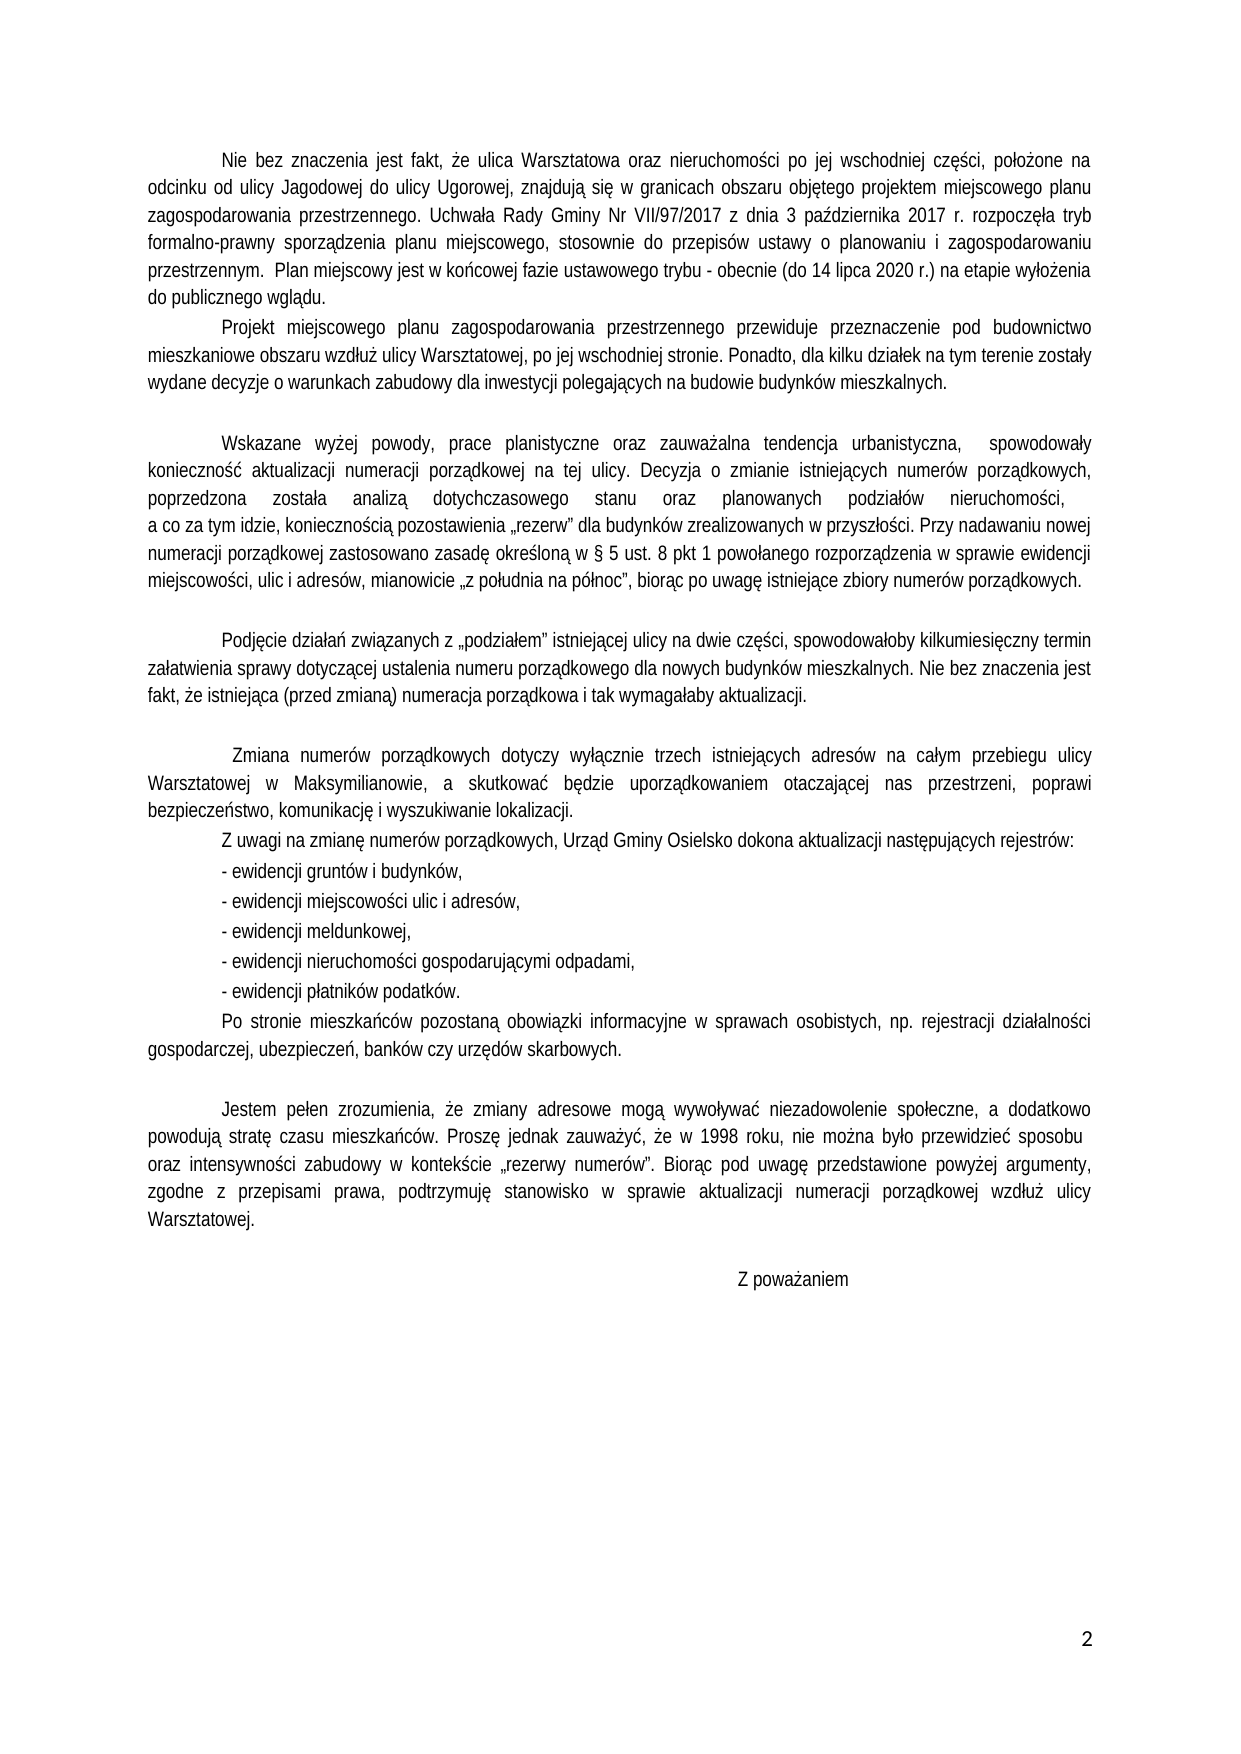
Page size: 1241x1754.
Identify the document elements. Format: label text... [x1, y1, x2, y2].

text Podjęcie działań związanych z „podziałem” istniejącej ulicy na dwie części, spowodowałoby kilkumiesięczny termin załatwienia sprawy dotyczącej ustalenia numeru porządkowego dla nowych budynków mieszkalnych. Nie bez znaczenia jest fakt, że istniejąca (przed zmianą) numeracja porządkowa i tak wymagałaby aktualizacji. [148, 628, 1093, 707]
text Wskazane wyżej powody, prace planistyczne oraz zauważalna tendencja urbanistyczna, spowodowały konieczność aktualizacji numeracji porządkowej na tej ulicy. Decyzja o zmianie istniejących numerów porządkowych, poprzedzona została analizą dotychczasowego stanu oraz planowanych podziałów nieruchomości, a co za tym idzie, koniecznością pozostawienia „rezerw” dla budynków zrealizowanych w przyszłości. Przy nadawaniu nowej numeracji porządkowej zastosowano zasadę określoną w § 5 ust. 8 pkt 1 powołanego rozporządzenia w sprawie ewidencji miejscowości, ulic i adresów, mianowicie „z południa na północ”, biorąc po uwagę istniejące zbiory numerów porządkowych. [148, 430, 1093, 592]
text - ewidencji nieruchomości gospodarującymi odpadami, [148, 949, 1093, 973]
text - ewidencji płatników podatków. [148, 979, 1093, 1003]
text Projekt miejscowego planu zagospodarowania przestrzennego przewiduje przeznaczenie pod budownictwo mieszkaniowe obszaru wzdłuż ulicy Warsztatowej, po jej wschodniej stronie. Ponadto, dla kilku działek na tym terenie zostały wydane decyzje o warunkach zabudowy dla inwestycji polegających na budowie budynków mieszkalnych. [148, 315, 1093, 394]
text Nie bez znaczenia jest fakt, że ulica Warsztatowa oraz nieruchomości po jej wschodniej części, położone na odcinku od ulicy Jagodowej do ulicy Ugorowej, znajdują się w granicach obszaru objętego projektem miejscowego planu zagospodarowania przestrzennego. Uchwała Rady Gminy Nr VII/97/2017 z dnia 3 października 2017 r. rozpoczęła tryb formalno-prawny sporządzenia planu miejscowego, stosownie do przepisów ustawy o planowaniu i zagospodarowaniu przestrzennym. Plan miejscowy jest w końcowej fazie ustawowego trybu - obecnie (do 14 lipca 2020 r.) na etapie wyłożenia do publicznego wglądu. [148, 148, 1093, 309]
text - ewidencji gruntów i budynków, [148, 858, 1093, 882]
text Z poważaniem [148, 1267, 1093, 1291]
text Po stronie mieszkańców pozostaną obowiązki informacyjne w sprawach osobistych, np. rejestracji działalności gospodarczej, ubezpieczeń, banków czy urzędów skarbowych. [148, 1009, 1093, 1061]
text Z uwagi na zmianę numerów porządkowych, Urząd Gminy Osielsko dokona aktualizacji następujących rejestrów: [148, 828, 1093, 852]
text Jestem pełen zrozumienia, że zmiany adresowe mogą wywoływać niezadowolenie społeczne, a dodatkowo powodują stratę czasu mieszkańców. Proszę jednak zauważyć, że w 1998 roku, nie można było przewidzieć sposobu oraz intensywności zabudowy w kontekście „rezerwy numerów”. Biorąc pod uwagę przedstawione powyżej argumenty, zgodne z przepisami prawa, podtrzymuję stanowisko w sprawie aktualizacji numeracji porządkowej wzdłuż ulicy Warsztatowej. [148, 1097, 1093, 1231]
text - ewidencji meldunkowej, [148, 919, 1093, 943]
text Zmiana numerów porządkowych dotyczy wyłącznie trzech istniejących adresów na całym przebiegu ulicy Warsztatowej w Maksymilianowie, a skutkować będzie uporządkowaniem otaczającej nas przestrzeni, poprawi bezpieczeństwo, komunikację i wyszukiwanie lokalizacji. [148, 743, 1093, 822]
text - ewidencji miejscowości ulic i adresów, [148, 889, 1093, 913]
